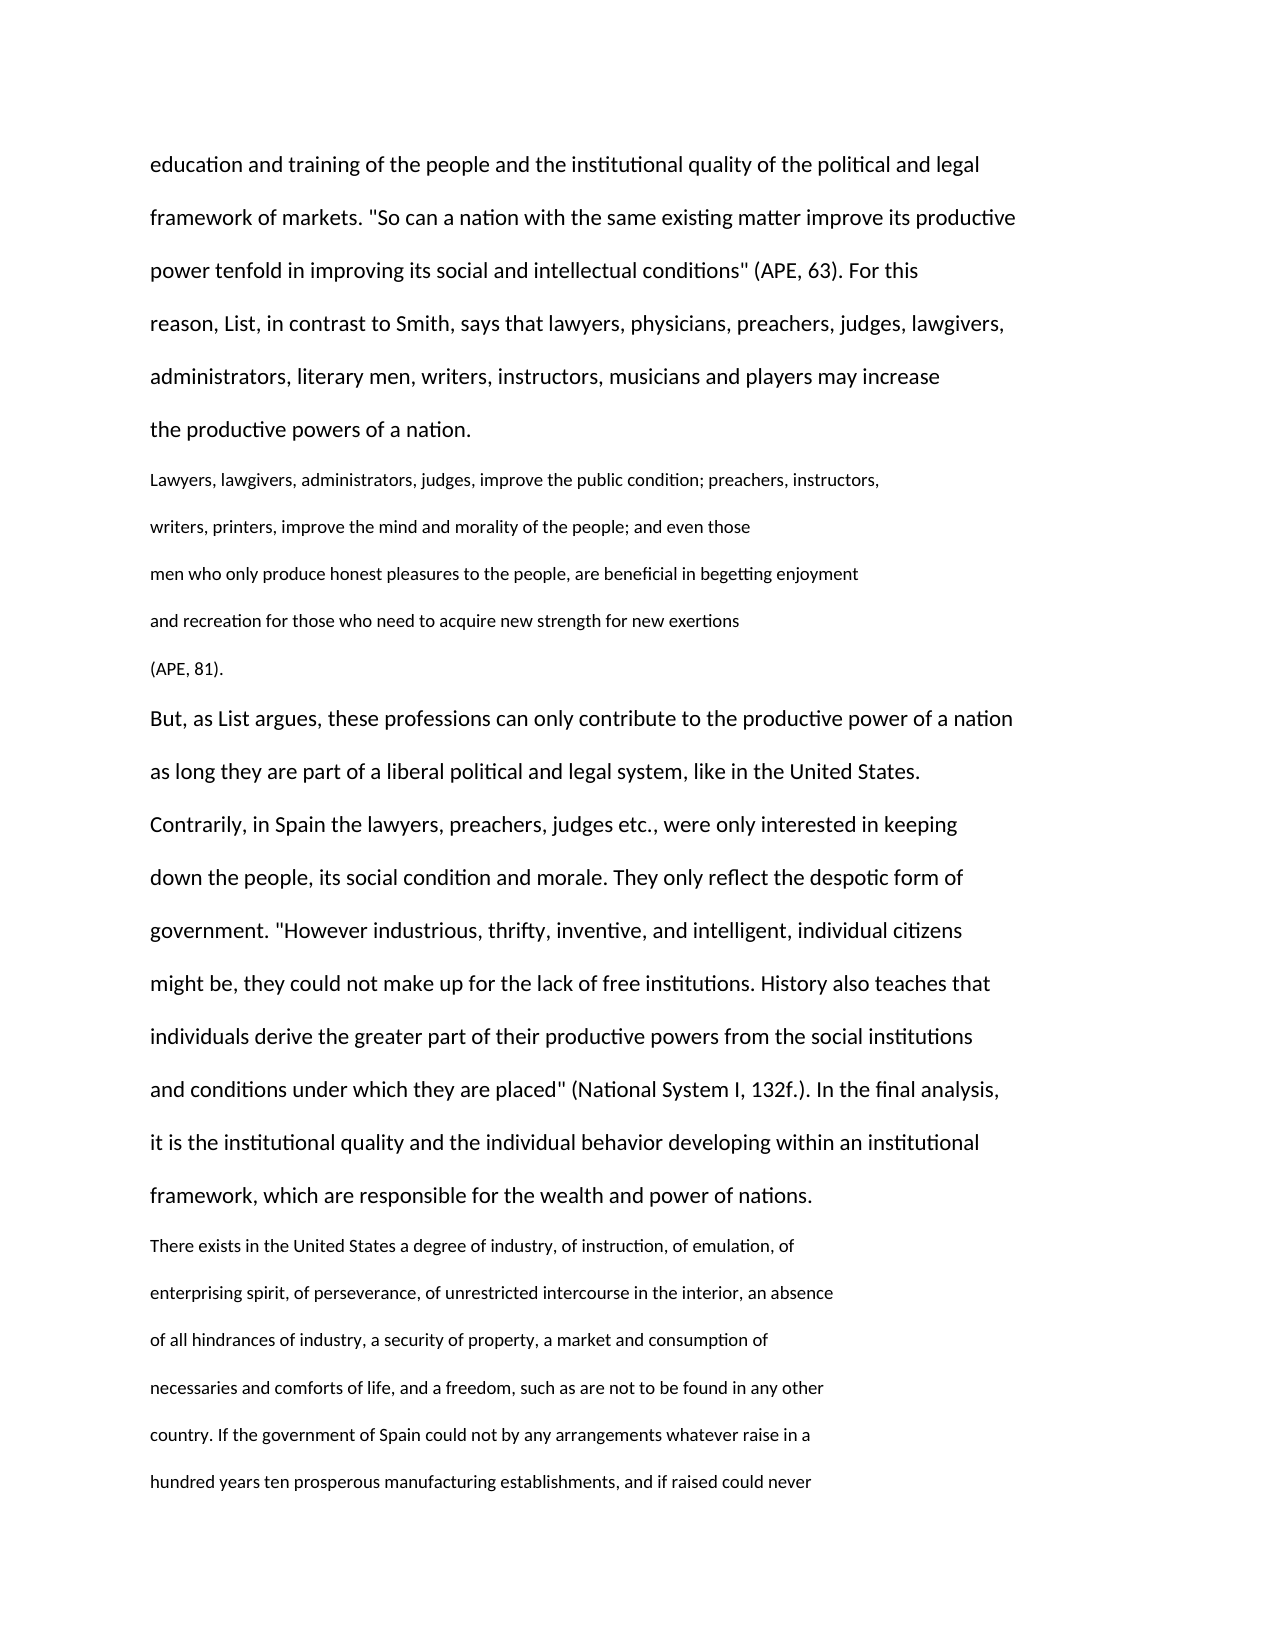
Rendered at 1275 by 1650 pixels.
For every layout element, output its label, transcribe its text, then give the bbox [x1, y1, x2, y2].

text of all hindrances of industry, a security of property, a market and consumption of [150, 1329, 1125, 1352]
text (APE, 81). [150, 657, 1125, 680]
text and recreation for those who need to acquire new strength for new exertions [150, 610, 1125, 633]
text framework of markets. "So can a nation with the same existing matter improve its productive [150, 203, 1125, 231]
text enterprising spirit, of perseverance, of unrestricted intercourse in the interior, an absence [150, 1281, 1125, 1304]
text Lawyers, lawgivers, administrators, judges, improve the public condition; preachers, instructors, [150, 468, 1125, 491]
text power tenfold in improving its social and intellectual conditions" (APE, 63). For this [150, 256, 1125, 284]
text reason, List, in contrast to Smith, says that lawyers, physicians, preachers, judges, lawgivers, [150, 309, 1125, 337]
text individuals derive the greater part of their productive powers from the social institutions [150, 1022, 1125, 1050]
text framework, which are responsible for the wealth and power of nations. [150, 1181, 1125, 1209]
text men who only produce honest pleasures to the people, are beneficial in begetting enjoyment [150, 562, 1125, 585]
text Contrarily, in Spain the lawyers, preachers, judges etc., were only interested in keeping [150, 810, 1125, 838]
text down the people, its social condition and morale. They only reflect the despotic form of [150, 863, 1125, 891]
text necessaries and comforts of life, and a freedom, such as are not to be found in any other [150, 1376, 1125, 1399]
text education and training of the people and the institutional quality of the political and legal [150, 150, 1125, 178]
text administrators, literary men, writers, instructors, musicians and players may increase [150, 362, 1125, 390]
text government. "However industrious, thrifty, inventive, and intelligent, individual citizens [150, 916, 1125, 944]
text as long they are part of a liberal political and legal system, like in the United States. [150, 757, 1125, 785]
text it is the institutional quality and the individual behavior developing within an institutional [150, 1128, 1125, 1156]
text writers, printers, improve the mind and morality of the people; and even those [150, 515, 1125, 538]
text But, as List argues, these professions can only contribute to the productive power of a nation [150, 704, 1125, 732]
text might be, they could not make up for the lack of free institutions. History also teaches that [150, 969, 1125, 997]
text There exists in the United States a degree of industry, of instruction, of emulation, of [150, 1234, 1125, 1257]
text the productive powers of a nation. [150, 415, 1125, 443]
text hundred years ten prosperous manufacturing establishments, and if raised could never [150, 1470, 1125, 1493]
text and conditions under which they are placed" (National System I, 132f.). In the final analysis, [150, 1075, 1125, 1103]
text country. If the government of Spain could not by any arrangements whatever raise in a [150, 1423, 1125, 1446]
